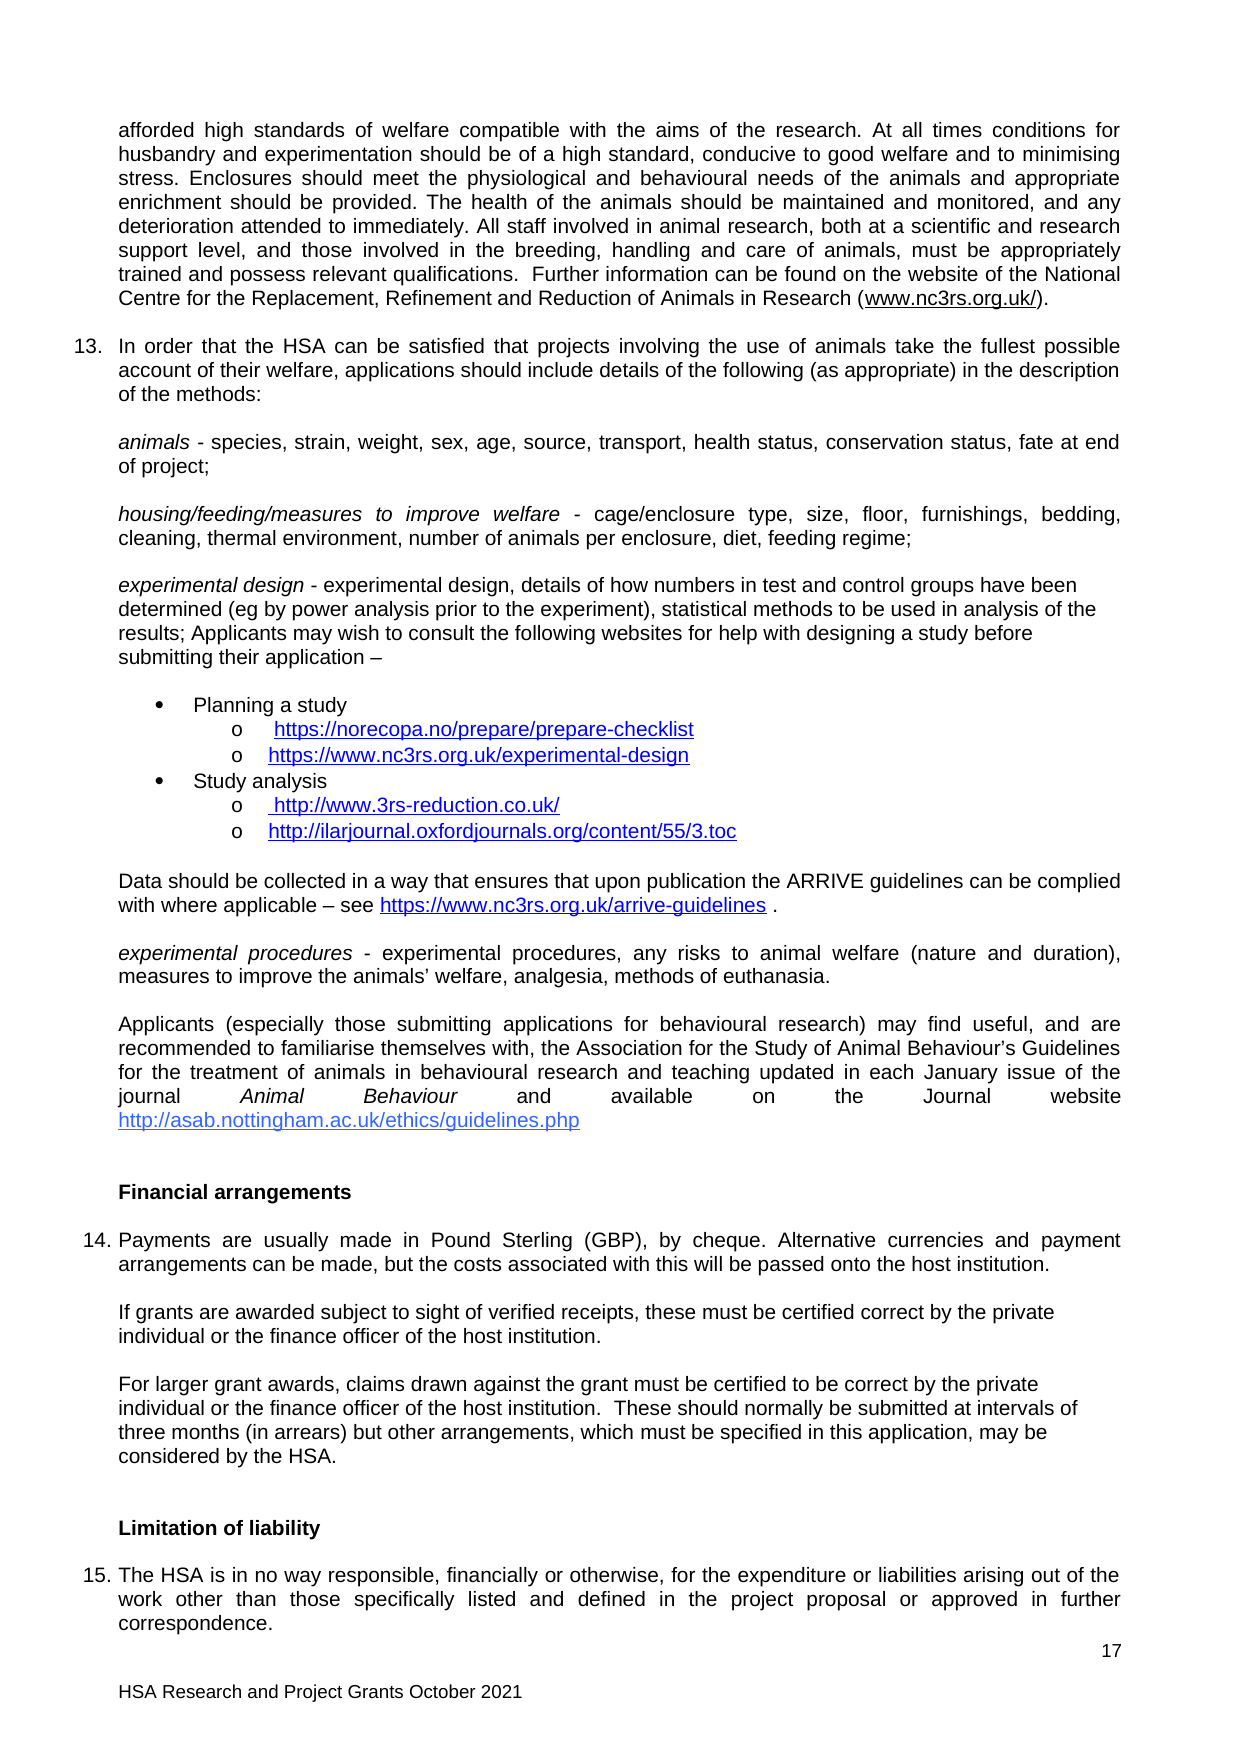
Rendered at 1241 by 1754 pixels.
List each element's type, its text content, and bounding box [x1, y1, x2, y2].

text Applicants (especially those submitting applications for behavioural research) may find useful, and are recommended to familiarise themselves with, the Association for the Study of Animal Behaviour’s Guidelines for the treatment of animals in behavioural research and teaching updated in each January issue of the journal Animal Behaviour and available on the Journal website http://asab.nottingham.ac.uk/ethics/guidelines.php [118, 1012, 1122, 1132]
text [74, 118, 1122, 310]
list https://www.nc3rs.org.uk/experimental-design [231, 743, 1122, 769]
list http://ilarjournal.oxfordjournals.org/content/55/3.toc [231, 819, 1122, 844]
text 14. Payments are usually made in Pound Sterling (GBP), by cheque. Alternative currencies and payment arrangements can be made, but the costs associated with this will be passed onto the host institution. [83, 1228, 1122, 1276]
text Data should be collected in a way that ensures that upon publication the ARRIVE guidelines can be complied with where applicable – see https://www.nc3rs.org.uk/arrive-guidelines . [118, 868, 1122, 916]
subtitle Limitation of liability [118, 1515, 1122, 1539]
text Financial arrangements [118, 1180, 1122, 1204]
text For larger grant awards, claims drawn against the grant must be certified to be correct by the private individual or the finance officer of the host institution. These should normally be submitted at intervals of three months (in arrears) but other arrangements, which must be specified in this application, may be considered by the HSA. [118, 1372, 1122, 1467]
list http://www.3rs-reduction.co.uk/ [231, 793, 1122, 819]
text housing/feeding/measures to improve welfare - cage/enclosure type, size, floor, furnishings, bedding, cleaning, thermal environment, number of animals per enclosure, diet, feeding regime; [118, 501, 1122, 549]
text If grants are awarded subject to sight of verified receipts, these must be certified correct by the private individual or the finance officer of the host institution. [118, 1300, 1122, 1348]
text 15. The HSA is in no way responsible, financially or otherwise, for the expenditure or liabilities arising out of the work other than those specifically listed and defined in the project proposal or approved in further correspondence. [83, 1563, 1122, 1635]
list Planning a study [156, 693, 1122, 717]
text animals - species, strain, weight, sex, age, source, transport, health status, conservation status, fate at end of project; [118, 429, 1122, 477]
text experimental procedures - experimental procedures, any risks to animal welfare (nature and duration), measures to improve the animals’ welfare, analgesia, methods of euthanasia. [118, 940, 1122, 988]
list https://norecopa.no/prepare/prepare-checklist [231, 717, 1122, 743]
list Study analysis [156, 769, 1122, 793]
text experimental design - experimental design, details of how numbers in test and control groups have been determined (eg by power analysis prior to the experiment), statistical methods to be used in analysis of the results; Applicants may wish to consult the following websites for help with designing a study before submitting their application – [118, 573, 1122, 669]
text 13. In order that the HSA can be satisfied that projects involving the use of animals take the fullest possible account of their welfare, applications should include details of the following (as appropriate) in the description of the methods: [74, 334, 1122, 406]
